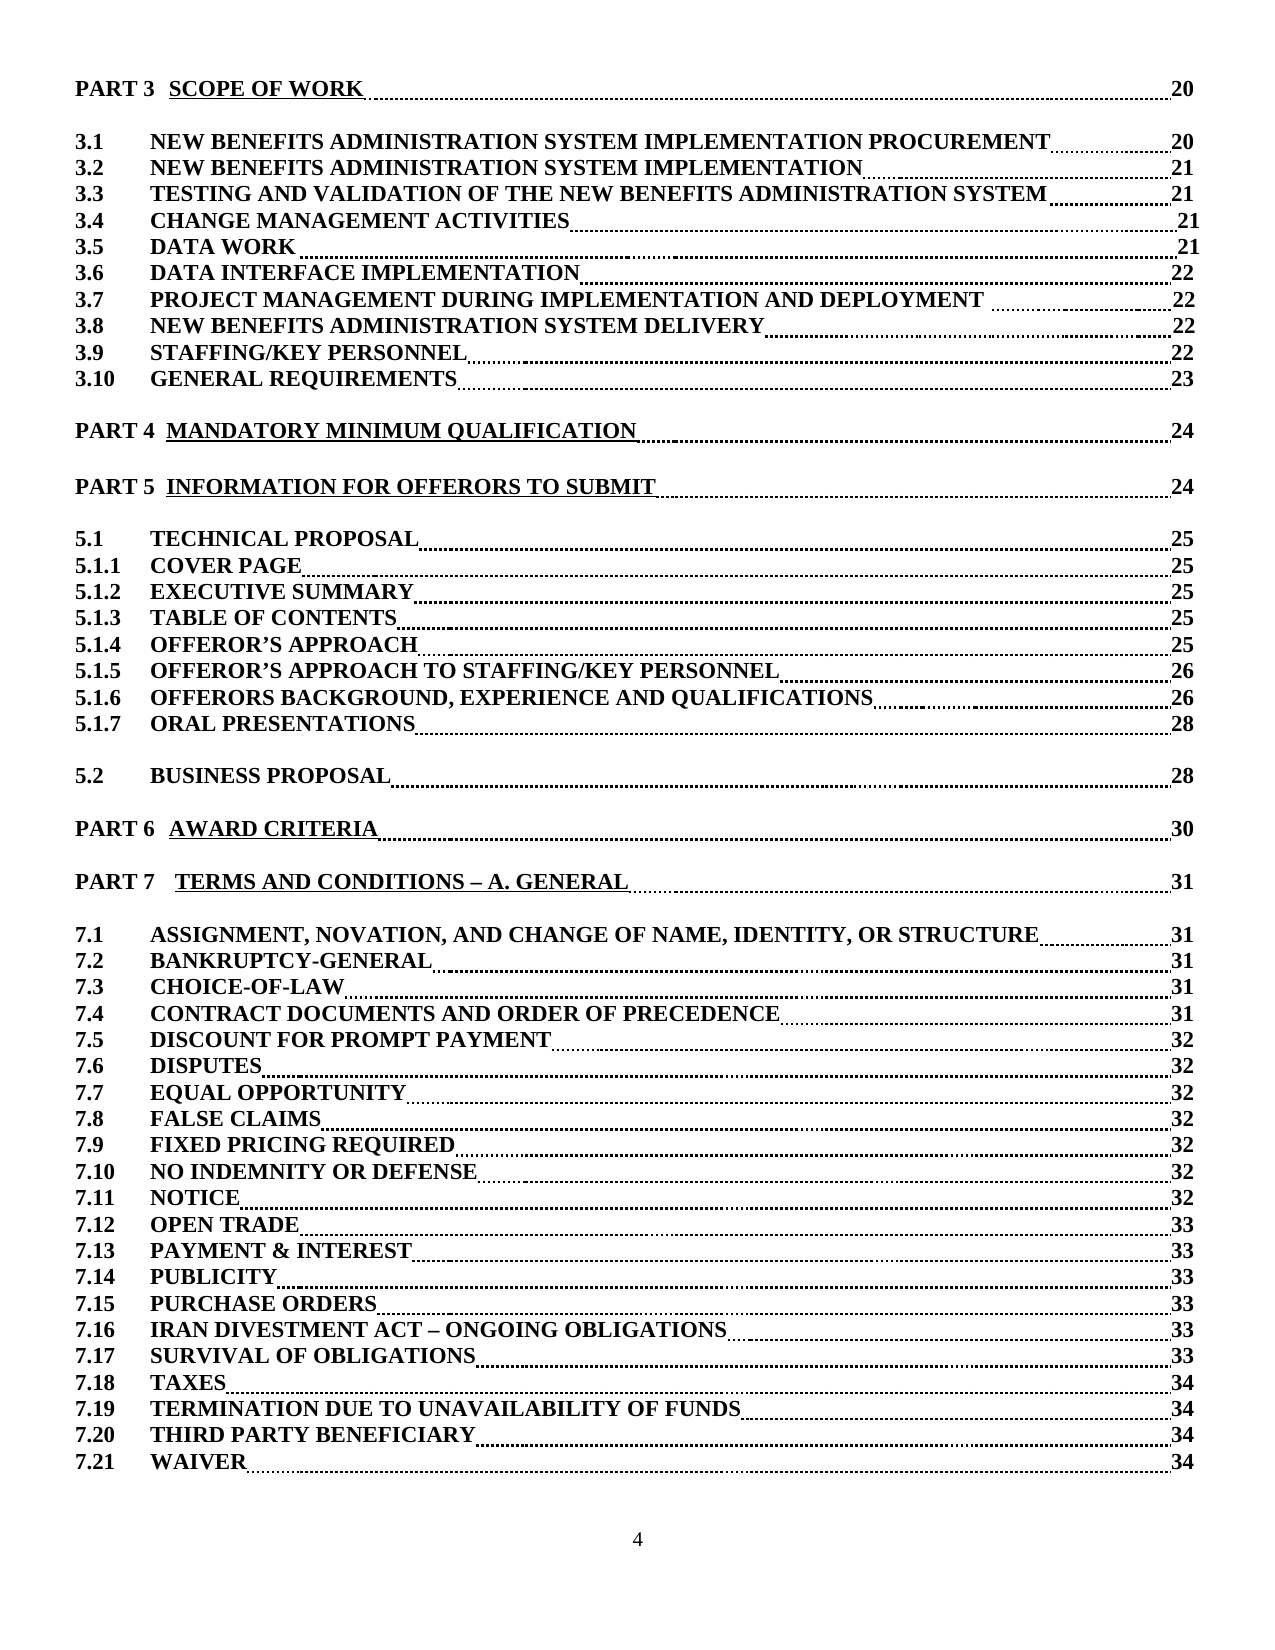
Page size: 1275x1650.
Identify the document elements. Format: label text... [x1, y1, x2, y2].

text 7.13 PAYMENT & INTEREST 33 [75, 1237, 1200, 1263]
text 7.8 FALSE CLAIMS 32 [75, 1105, 1200, 1132]
text 7.4 CONTRACT DOCUMENTS AND ORDER OF PRECEDENCE 31 [75, 1000, 1200, 1026]
text 5.1.7 ORAL PRESENTATIONS 28 [75, 710, 1200, 736]
text PART 3 SCOPE OF WORK 20 [75, 75, 1200, 101]
text 5.2 BUSINESS PROPOSAL 28 [75, 763, 1200, 789]
text 7.5 DISCOUNT FOR PROMPT PAYMENT 32 [75, 1026, 1200, 1052]
text PART 6 AWARD CRITERIA 30 [75, 815, 1200, 842]
text PART 7 TERMS AND CONDITIONS – A. GENERAL 31 [75, 868, 1200, 894]
text 5.1.1 COVER PAGE 25 [75, 552, 1200, 578]
text 7.12 OPEN TRADE 33 [75, 1211, 1200, 1237]
text 7.18 TAXES 34 [75, 1369, 1200, 1395]
text 7.10 NO INDEMNITY OR DEFENSE 32 [75, 1158, 1200, 1184]
text 7.17 SURVIVAL OF OBLIGATIONS 33 [75, 1342, 1200, 1369]
text 3.3 TESTING AND VALIDATION OF THE NEW BENEFITS ADMINISTRATION SYSTEM 21 [75, 180, 1200, 207]
text 3.4 CHANGE MANAGEMENT ACTIVITIES 21 3.5 DATA WORK 21 3.6 DATA INTERFACE IMPLEMENTATION 22 [75, 207, 1200, 286]
text 7.16 IRAN DIVESTMENT ACT – ONGOING OBLIGATIONS 33 [75, 1316, 1200, 1342]
text 5.1 TECHNICAL PROPOSAL 25 [75, 525, 1200, 552]
text 3.9 STAFFING/KEY PERSONNEL 22 [75, 338, 1200, 365]
text 5.1.6 OFFERORS BACKGROUND, EXPERIENCE AND QUALIFICATIONS 26 [75, 683, 1200, 710]
text 7.21 WAIVER 34 [75, 1448, 1200, 1474]
text 3.2 NEW BENEFITS ADMINISTRATION SYSTEM IMPLEMENTATION 21 [75, 154, 1200, 180]
text PART 4 MANDATORY MINIMUM QUALIFICATION 24 [75, 418, 1200, 444]
text 7.6 DISPUTES 32 [75, 1052, 1200, 1079]
text 3.10 GENERAL REQUIREMENTS 23 [75, 365, 1200, 391]
subtitle 5.1.3 TABLE OF CONTENTS 25 [75, 604, 1200, 631]
text 3.1 NEW BENEFITS ADMINISTRATION SYSTEM IMPLEMENTATION PROCUREMENT 20 [75, 128, 1200, 154]
text 3.8 NEW BENEFITS ADMINISTRATION SYSTEM DELIVERY 22 [75, 312, 1200, 338]
subtitle 5.1.5 OFFEROR’S APPROACH TO STAFFING/KEY PERSONNEL 26 [75, 657, 1200, 683]
text 7.19 TERMINATION DUE TO UNAVAILABILITY OF FUNDS 34 [75, 1395, 1200, 1421]
text 7.2 BANKRUPTCY-GENERAL 31 [75, 947, 1200, 973]
text 7.20 THIRD PARTY BENEFICIARY 34 [75, 1421, 1200, 1448]
text 7.11 NOTICE 32 [75, 1184, 1200, 1211]
text 5.1.2 EXECUTIVE SUMMARY 25 [75, 578, 1200, 604]
text 7.15 PURCHASE ORDERS 33 [75, 1290, 1200, 1316]
text 3.7 PROJECT MANAGEMENT DURING IMPLEMENTATION AND DEPLOYMENT 22 [75, 286, 1200, 312]
text 7.7 EQUAL OPPORTUNITY 32 [75, 1079, 1200, 1105]
text 7.14 PUBLICITY 33 [75, 1263, 1200, 1290]
text PART 5 INFORMATION FOR OFFERORS TO SUBMIT 24 [75, 473, 1200, 499]
text 7.1 ASSIGNMENT, NOVATION, AND CHANGE OF NAME, IDENTITY, OR STRUCTURE 31 [75, 921, 1200, 947]
subtitle 5.1.4 OFFEROR’S APPROACH 25 [75, 631, 1200, 657]
text 7.9 FIXED PRICING REQUIRED 32 [75, 1132, 1200, 1158]
text 7.3 CHOICE-OF-LAW 31 [75, 973, 1200, 1000]
